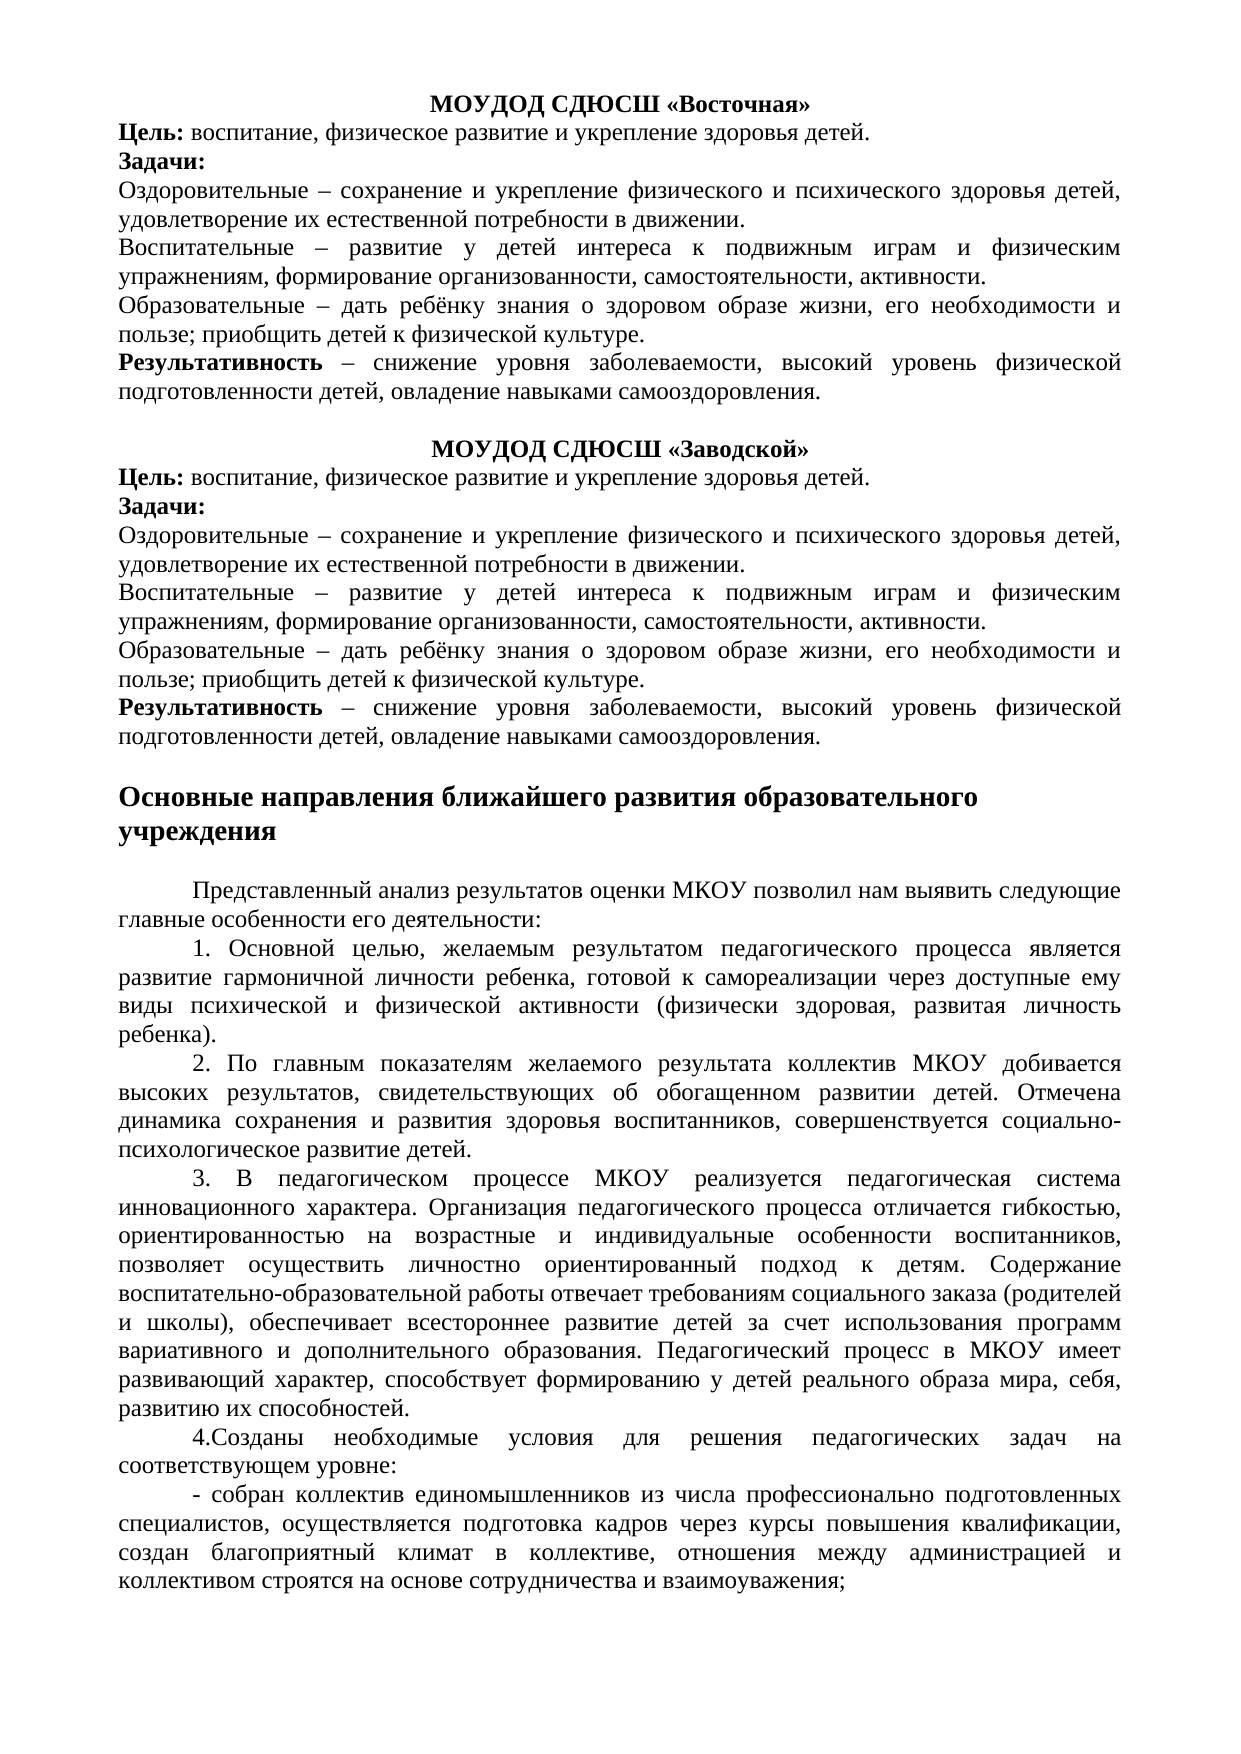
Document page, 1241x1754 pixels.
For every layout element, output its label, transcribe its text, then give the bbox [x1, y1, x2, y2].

text Задачи: [118, 146, 1122, 175]
text МОУДОД СДЮСШ «Заводской» [118, 434, 1122, 462]
text 3. В педагогическом процессе МКОУ реализуется педагогическая система инновационного характера. Организация педагогического процесса отличается гибкостью, ориентированностью на возрастные и индивидуальные особенности воспитанников, позволяет осуществить личностно ориентированный подход к детям. Содержание воспитательно-образовательной работы отвечает требованиям социального заказа (родителей и школы), обеспечивает всестороннее развитие детей за счет использования программ вариативного и дополнительного образования. Педагогический процесс в МКОУ имеет развивающий характер, способствует формированию у детей реального образа мира, себя, развитию их способностей. [118, 1163, 1122, 1422]
text Образовательные – дать ребёнку знания о здоровом образе жизни, его необходимости и пользе; приобщить детей к физической культуре. [118, 635, 1122, 692]
text Образовательные – дать ребёнку знания о здоровом образе жизни, его необходимости и пользе; приобщить детей к физической культуре. [118, 290, 1122, 347]
text Оздоровительные – сохранение и укрепление физического и психического здоровья детей, удовлетворение их естественной потребности в движении. [118, 520, 1122, 577]
text 4.Созданы необходимые условия для решения педагогических задач на соответствующем уровне: [118, 1422, 1122, 1479]
text Воспитательные – развитие у детей интереса к подвижным играм и физическим упражнениям, формирование организованности, самостоятельности, активности. [118, 232, 1122, 290]
text 2. По главным показателям желаемого результата коллектив МКОУ добивается высоких результатов, свидетельствующих об обогащенном развитии детей. Отмечена динамика сохранения и развития здоровья воспитанников, совершенствуется социально-психологическое развитие детей. [118, 1048, 1122, 1163]
text Результативность – снижение уровня заболеваемости, высокий уровень физической подготовленности детей, овладение навыками самооздоровления. [118, 347, 1122, 405]
text - собран коллектив единомышленников из числа профессионально подготовленных специалистов, осуществляется подготовка кадров через курсы повышения квалификации, создан благоприятный климат в коллективе, отношения между администрацией и коллективом строятся на основе сотрудничества и взаимоуважения; [118, 1479, 1122, 1594]
text Задачи: [118, 491, 1122, 520]
text Цель: воспитание, физическое развитие и укрепление здоровья детей. [118, 462, 1122, 491]
text МОУДОД СДЮСШ «Восточная» [118, 89, 1122, 117]
text Воспитательные – развитие у детей интереса к подвижным играм и физическим упражнениям, формирование организованности, самостоятельности, активности. [118, 577, 1122, 635]
text 1. Основной целью, желаемым результатом педагогического процесса является развитие гармоничной личности ребенка, готовой к самореализации через доступные ему виды психической и физической активности (физически здоровая, развитая личность ребенка). [118, 933, 1122, 1048]
text Оздоровительные – сохранение и укрепление физического и психического здоровья детей, удовлетворение их естественной потребности в движении. [118, 175, 1122, 232]
text Цель: воспитание, физическое развитие и укрепление здоровья детей. [118, 117, 1122, 146]
text Результативность – снижение уровня заболеваемости, высокий уровень физической подготовленности детей, овладение навыками самооздоровления. [118, 692, 1122, 750]
text Основные направления ближайшего развития образовательного учреждения [118, 779, 1122, 846]
text Представленный анализ результатов оценки МКОУ позволил нам выявить следующие главные особенности его деятельности: [118, 875, 1122, 933]
